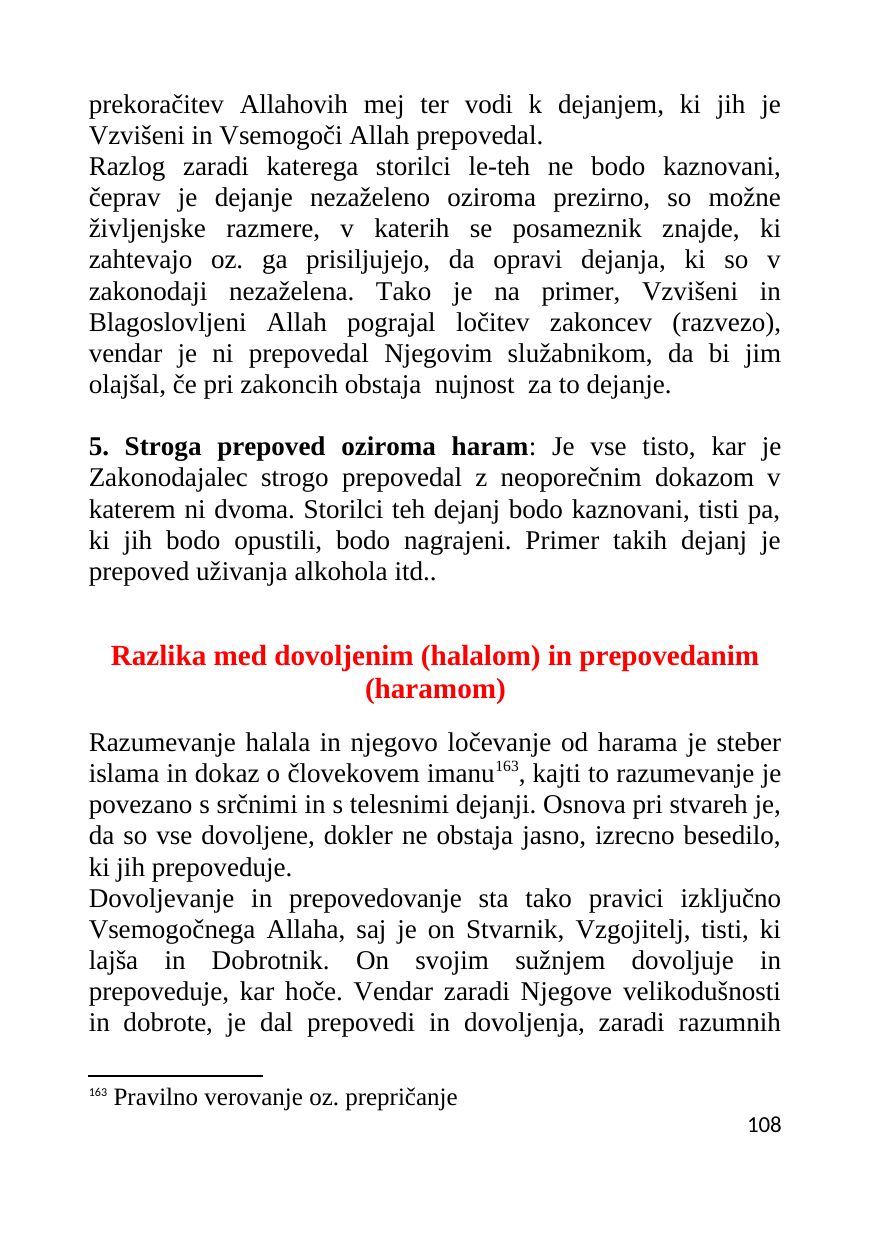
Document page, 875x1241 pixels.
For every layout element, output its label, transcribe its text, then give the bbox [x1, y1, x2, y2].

list 5. Stroga prepoved oziroma haram: Je vse tisto, kar je Zakonodajalec strogo prepovedal z neoporečnim dokazom v katerem ni dvoma. Storilci teh dejanj bodo kaznovani, tisti pa, ki jih bodo opustili, bodo nagrajeni. Primer takih dejanj je prepoved uživanja alkohola itd.. [88, 430, 782, 586]
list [88, 88, 782, 150]
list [88, 882, 782, 1037]
list Razlog zaradi katerega storilci le-teh ne bodo kaznovani, čeprav je dejanje nezaželeno oziroma prezirno, so možne življenjske razmere, v katerih se posameznik znajde, ki zahtevajo oz. ga prisiljujejo, da opravi dejanja, ki so v zakonodaji nezaželena. Tako je na primer, Vzvišeni in Blagoslovljeni Allah pograjal ločitev zakoncev (razvezo), vendar je ni prepovedal Njegovim služabnikom, da bi jim olajšal, če pri zakoncih obstaja nujnost za to dejanje. [88, 150, 782, 399]
text Razlika med dovoljenim (halalom) in prepovedanim (haramom) [88, 638, 782, 705]
list Razumevanje halala in njegovo ločevanje od harama je steber islama in dokaz o človekovem imanu, kajti to razumevanje je povezano s srčnimi in s telesnimi dejanji. Osnova pri stvareh je, da so vse dovoljene, dokler ne obstaja jasno, izrecno besedilo, ki jih prepoveduje. [88, 726, 782, 882]
